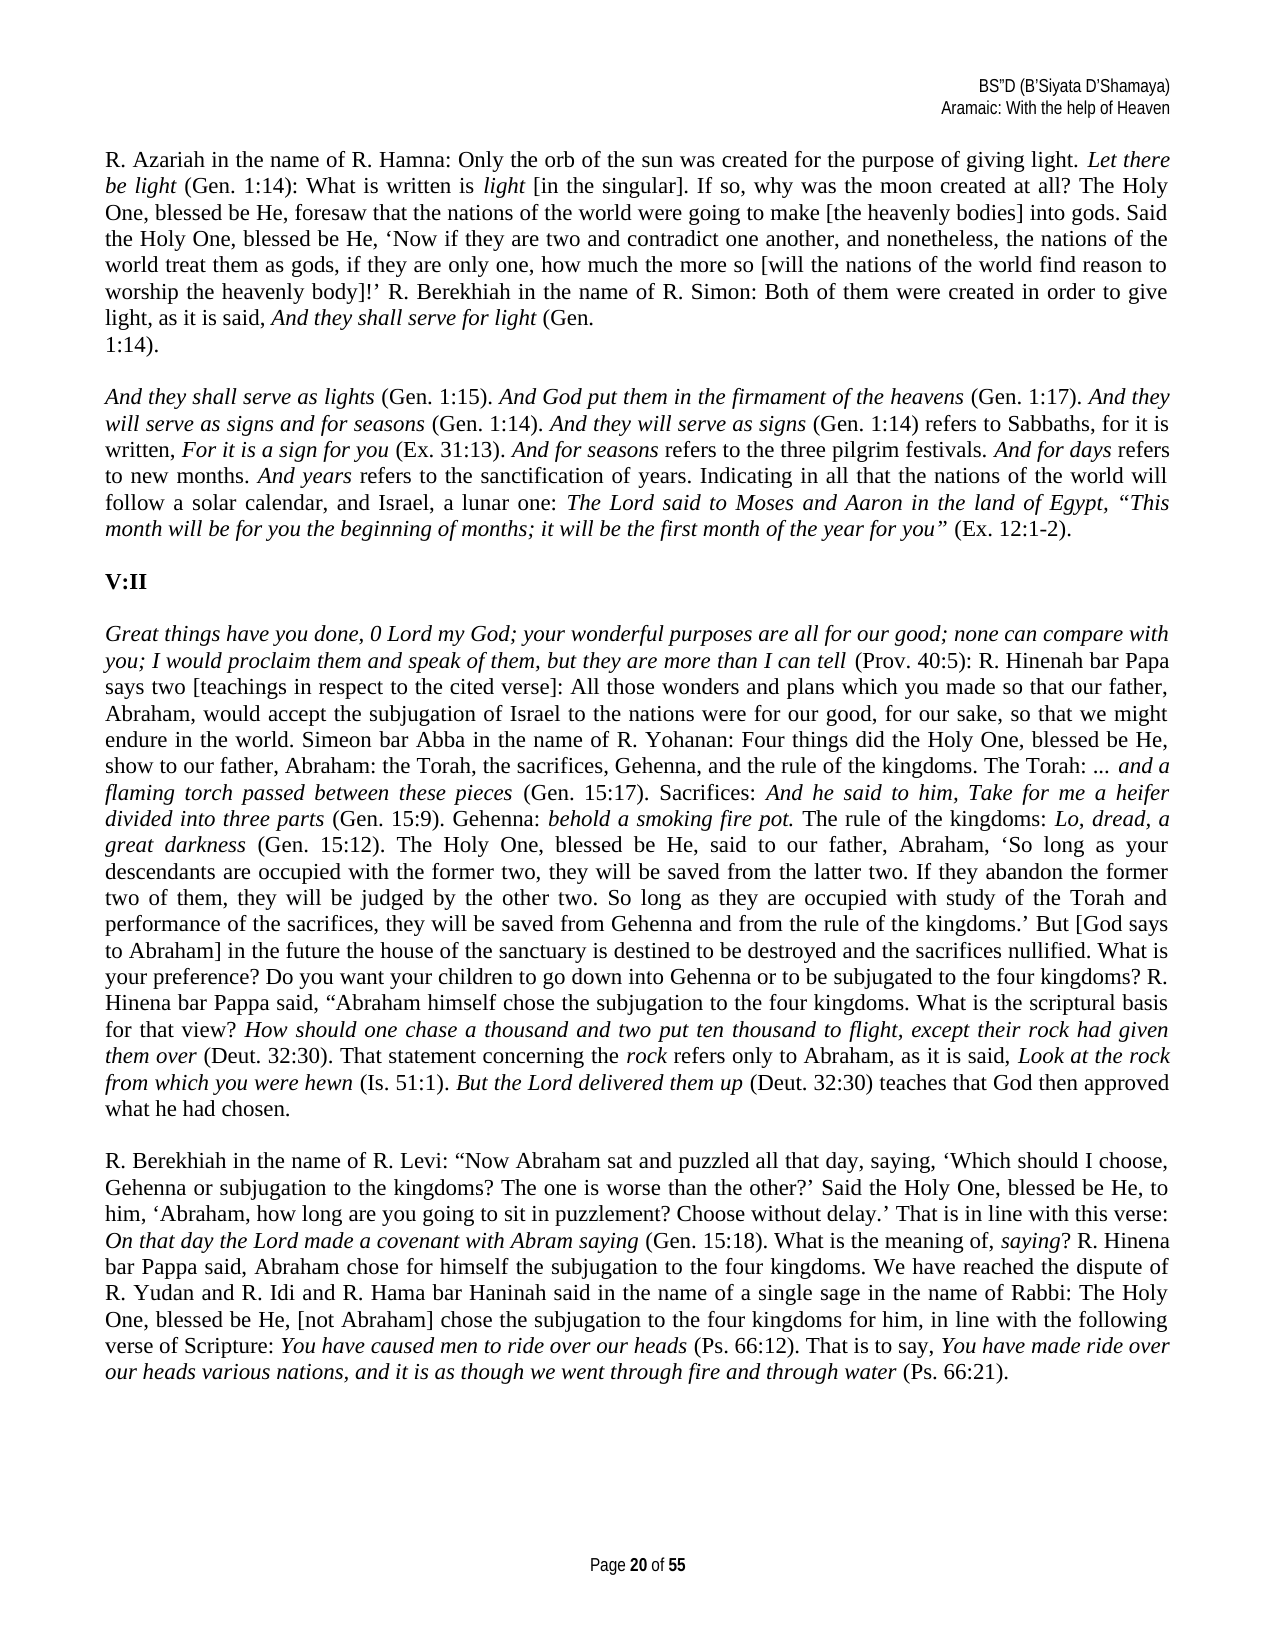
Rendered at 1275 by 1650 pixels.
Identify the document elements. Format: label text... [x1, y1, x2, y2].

text 1:14). [105, 331, 1170, 357]
text R. Berekhiah in the name of R. Levi: “Now Abraham sat and puzzled all that day, saying, ‘Which should I choose, Gehenna or subjugation to the kingdoms? The one is worse than the other?’ Said the Holy One, blessed be He, to him, ‘Abraham, how long are you going to sit in puzzlement? Choose without delay.’ That is in line with this verse: On that day the Lord made a covenant with Abram saying (Gen. 15:18). What is the meaning of, saying? R. Hinena bar Pappa said, Abraham chose for himself the subjugation to the four kingdoms. We have reached the dispute of R. Yudan and R. Idi and R. Hama bar Haninah said in the name of a single sage in the name of Rabbi: The Holy One, blessed be He, [not Abraham] chose the subjugation to the four kingdoms for him, in line with the following verse of Scripture: You have caused men to ride over our heads (Ps. 66:12). That is to say, You have made ride over our heads various nations, and it is as though we went through fire and through water (Ps. 66:21). [105, 1148, 1170, 1385]
text Great things have you done, 0 Lord my God; your wonderful purposes are all for our good; none can compare with you; I would proclaim them and speak of them, but they are more than I can tell (Prov. 40:5): R. Hinenah bar Papa says two [teachings in respect to the cited verse]: All those wonders and plans which you made so that our father, Abraham, would accept the subjugation of Israel to the nations were for our good, for our sake, so that we might endure in the world. Simeon bar Abba in the name of R. Yohanan: Four things did the Holy One, blessed be He, show to our father, Abraham: the Torah, the sacrifices, Gehenna, and the rule of the kingdoms. The Torah: ... and a flaming torch passed between these pieces (Gen. 15:17). Sacrifices: And he said to him, Take for me a heifer divided into three parts (Gen. 15:9). Gehenna: behold a smoking fire pot. The rule of the kingdoms: Lo, dread, a great darkness (Gen. 15:12). The Holy One, blessed be He, said to our father, Abraham, ‘So long as your descendants are occupied with the former two, they will be saved from the latter two. If they abandon the former two of them, they will be judged by the other two. So long as they are occupied with study of the Torah and performance of the sacrifices, they will be saved from Gehenna and from the rule of the kingdoms.’ But [God says to Abraham] in the future the house of the sanctuary is destined to be destroyed and the sacrifices nullified. What is your preference? Do you want your children to go down into Gehenna or to be subjugated to the four kingdoms? R. Hinena bar Pappa said, “Abraham himself chose the subjugation to the four kingdoms. What is the scriptural basis for that view? How should one chase a thousand and two put ten thousand to flight, except their rock had given them over (Deut. 32:30). That statement concerning the rock refers only to Abraham, as it is said, Look at the rock from which you were hewn (Is. 51:1). But the Lord delivered them up (Deut. 32:30) teaches that God then approved what he had chosen. [105, 621, 1170, 1121]
text V:II [105, 568, 1170, 594]
text And they shall serve as lights (Gen. 1:15). And God put them in the firmament of the heavens (Gen. 1:17). And they will serve as signs and for seasons (Gen. 1:14). And they will serve as signs (Gen. 1:14) refers to Sabbaths, for it is written, For it is a sign for you (Ex. 31:13). And for seasons refers to the three pilgrim festivals. And for days refers to new months. And years refers to the sanctification of years. Indicating in all that the nations of the world will follow a solar calendar, and Israel, a lunar one: The Lord said to Moses and Aaron in the land of Egypt, “This month will be for you the beginning of months; it will be the first month of the year for you” (Ex. 12:1-2). [105, 383, 1170, 541]
text R. Azariah in the name of R. Hamna: Only the orb of the sun was created for the purpose of giving light. Let there be light (Gen. 1:14): What is written is light [in the singular]. If so, why was the moon created at all? The Holy One, blessed be He, foresaw that the nations of the world were going to make [the heavenly bodies] into gods. Said the Holy One, blessed be He, ‘Now if they are two and contradict one another, and nonetheless, the nations of the world treat them as gods, if they are only one, how much the more so [will the nations of the world find reason to worship the heavenly body]!’ R. Berekhiah in the name of R. Simon: Both of them were created in order to give light, as it is said, And they shall serve for light (Gen. [105, 146, 1170, 331]
